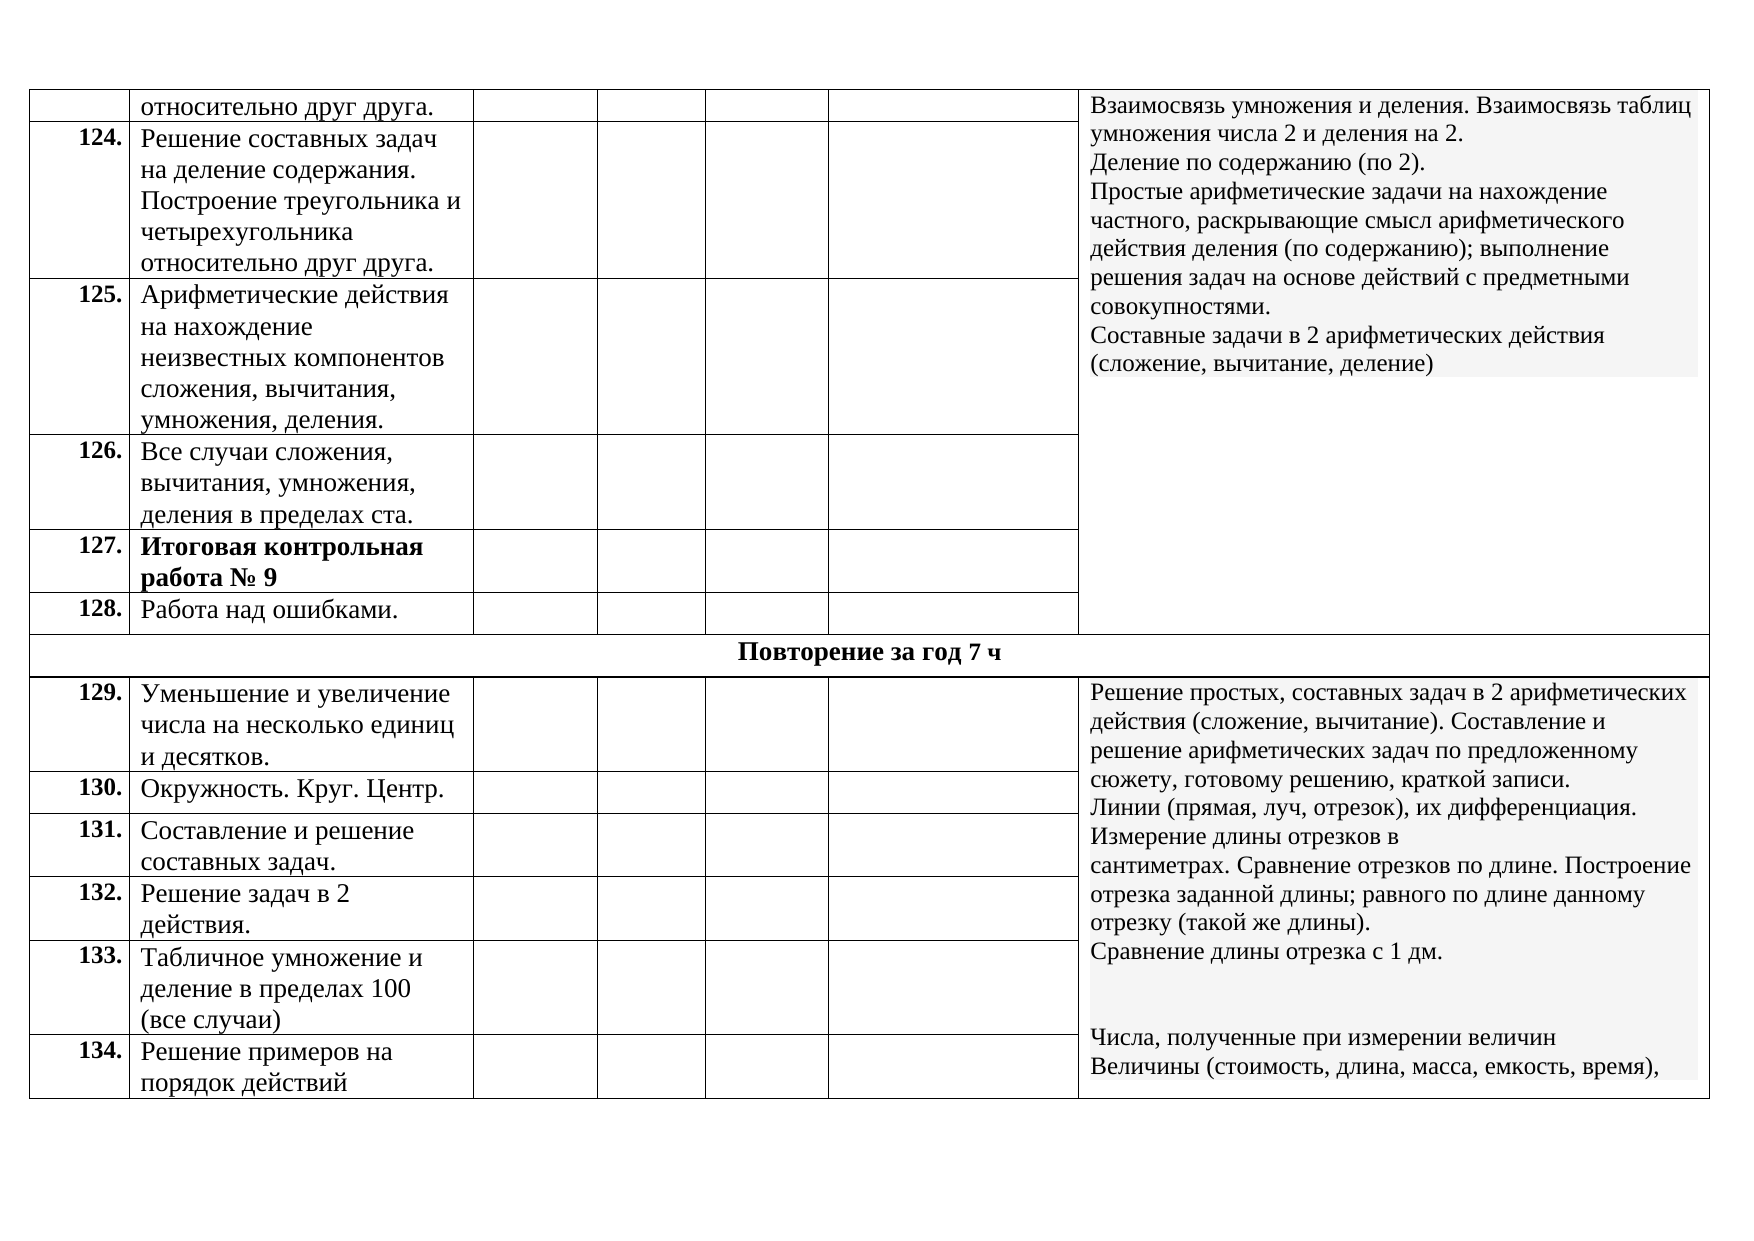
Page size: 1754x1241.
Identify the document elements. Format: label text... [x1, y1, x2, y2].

table_cell [706, 90, 828, 121]
table_cell [598, 530, 705, 592]
table_cell [474, 435, 597, 529]
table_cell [130, 122, 473, 278]
table_cell [598, 90, 705, 121]
table_cell [706, 530, 828, 592]
table_cell [829, 90, 1078, 121]
table_cell [829, 1035, 1078, 1097]
table_cell [598, 814, 705, 876]
table_cell [30, 772, 129, 813]
table_cell [829, 530, 1078, 592]
table_cell Решение задач в 2 действия. [130, 877, 473, 939]
table_cell [30, 530, 129, 592]
table_cell [829, 279, 1078, 434]
table_cell [474, 678, 597, 771]
table_cell [30, 122, 129, 278]
table_cell [829, 122, 1078, 278]
table_cell Повторение за год 7 ч [30, 635, 1709, 676]
table_cell Уменьшение и увеличение числа на несколько единиц и десятков. [130, 678, 473, 771]
table_cell Все случаи сложения, вычитания, умножения, деления в пределах ста. [130, 435, 473, 529]
table_cell Итоговая контрольная работа № 9 [130, 530, 473, 592]
table_cell Окружность. Круг. Центр. [130, 772, 473, 813]
table_cell [706, 941, 828, 1034]
table_cell [829, 941, 1078, 1034]
table_cell [598, 1035, 705, 1097]
table_cell [598, 772, 705, 813]
table_cell [598, 877, 705, 939]
table_cell [829, 593, 1078, 634]
table_cell [30, 941, 129, 1034]
table_cell [474, 122, 597, 278]
table_cell [829, 435, 1078, 529]
table_cell [474, 772, 597, 813]
table_cell [474, 941, 597, 1034]
table_cell Решение примеров на порядок действий [130, 1035, 473, 1097]
table_cell [706, 122, 828, 278]
table_cell [706, 1035, 828, 1097]
table_cell [598, 941, 705, 1034]
table_cell [706, 435, 828, 529]
table_cell Решение простых, составных задач в 2 арифметических действия (сложение, вычитание). Составление и решение арифметических задач по предложенному сюжету, готовому решению, краткой записи. Линии (прямая, луч, отрезок), их дифференциация. Измерение длины отрезков в сантиметрах. Сравнение отрезков по длине. Построение отрезка заданной длины; равного по длине данному отрезку (такой же длины). Сравнение длины отрезка с 1 дм. Числа, полученные при измерении величин Величины (стоимость, длина, масса, емкость, время), единицы измерения величин (меры). Дифференциация чисел, полученных при счете предметов и при измерении величин. Сравнение чисел, полученных при измерении величин двумя мерами. [1079, 678, 1709, 1097]
table_cell Арифметические действия на нахождение неизвестных компонентов сложения, вычитания, умножения, деления. [130, 279, 473, 434]
table_cell [30, 90, 129, 121]
table_cell [474, 814, 597, 876]
table_cell [598, 279, 705, 434]
table_cell [30, 279, 129, 434]
table_cell [706, 772, 828, 813]
table_cell [829, 678, 1078, 771]
table_cell [474, 1035, 597, 1097]
table_cell [474, 90, 597, 121]
table_cell [30, 678, 129, 771]
table_cell [706, 593, 828, 634]
table_cell [598, 593, 705, 634]
table_cell [30, 435, 129, 529]
table_cell [474, 877, 597, 939]
table_cell [829, 772, 1078, 813]
table_cell [30, 593, 129, 634]
table_cell [706, 877, 828, 939]
table_cell [30, 1035, 129, 1097]
table_cell Работа над ошибками. [130, 593, 473, 634]
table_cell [130, 90, 473, 121]
table_cell Составление и решение составных задач. [130, 814, 473, 876]
table_cell [30, 877, 129, 939]
table_cell Табличное умножение и деление в пределах 100 (все случаи) [130, 941, 473, 1034]
table_cell [474, 593, 597, 634]
table_cell [706, 814, 828, 876]
table_cell [598, 435, 705, 529]
table_cell [30, 814, 129, 876]
table_cell [598, 122, 705, 278]
table_cell [829, 877, 1078, 939]
table_cell [829, 814, 1078, 876]
table_cell [706, 279, 828, 434]
table_cell [598, 678, 705, 771]
table_cell [474, 279, 597, 434]
table_cell [706, 678, 828, 771]
table_cell [474, 530, 597, 592]
